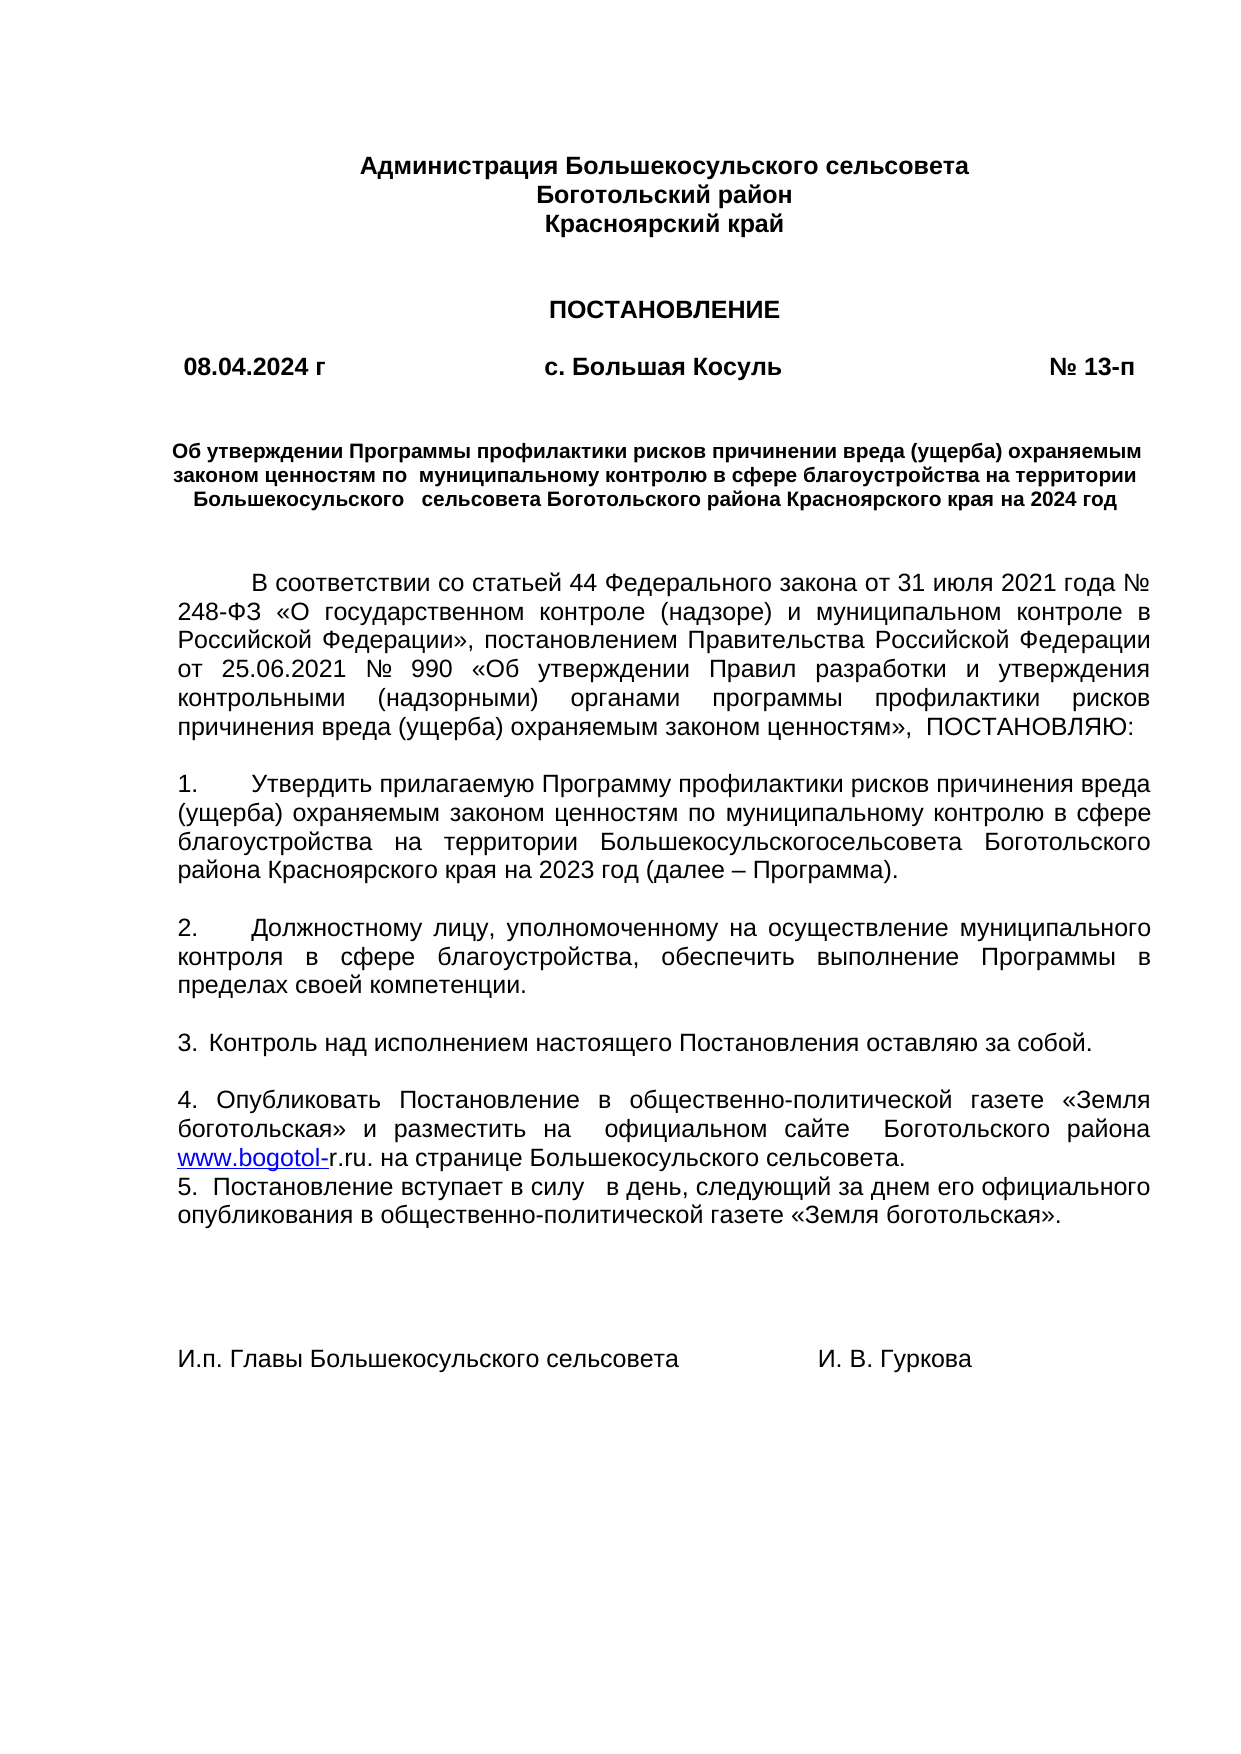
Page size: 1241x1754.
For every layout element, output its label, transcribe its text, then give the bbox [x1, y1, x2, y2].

title Контроль над исполнением настоящего Постановления оставляю за собой. [177, 1028, 1152, 1057]
text Красноярский край [177, 209, 1152, 237]
text ПОСТАНОВЛЕНИЕ [177, 295, 1152, 324]
list Должностному лицу, уполномоченному на осуществление муниципального контроля в сфере благоустройства, обеспечить выполнение Программы в пределах своей компетенции. [177, 913, 1152, 999]
text Администрация Большекосульского сельсовета [177, 151, 1152, 180]
title Об утверждении Программы профилактики рисков причинении вреда (ущерба) охраняемым законом ценностям по муниципальному контролю в сфере благоустройства на территории Большекосульского сельсовета Боготольского района Красноярского края на 2024 год [158, 439, 1152, 511]
text И.п. Главы Большекосульского сельсовета И. В. Гуркова [177, 1344, 1152, 1373]
text 5. Постановление вступает в силу в день, следующий за днем его официального опубликования в общественно-политической газете «Земля боготольская». [177, 1172, 1152, 1229]
text 4. Опубликовать Постановление в общественно-политической газете «Земля боготольская» и разместить на официальном сайте Боготольского района www.bogotol-r.ru. на странице Большекосульского сельсовета. [177, 1086, 1152, 1172]
title 08.04.2024 г с. Большая Косуль № 13-п [158, 352, 1152, 381]
list Утвердить прилагаемую Программу профилактики рисков причинения вреда (ущерба) охраняемым законом ценностям по муниципальному контролю в сфере благоустройства на территории Большекосульскогосельсовета Боготольского района Красноярского края на 2023 год (далее – Программа). [177, 769, 1152, 884]
text В соответствии со статьей 44 Федерального закона от 31 июля 2021 года № 248-ФЗ «О государственном контроле (надзоре) и муниципальном контроле в Российской Федерации», постановлением Правительства Российской Федерации от 25.06.2021 № 990 «Об утверждении Правил разработки и утверждения контрольными (надзорными) органами программы профилактики рисков причинения вреда (ущерба) охраняемым законом ценностям», ПОСТАНОВЛЯЮ: [177, 568, 1152, 741]
text Боготольский район [177, 180, 1152, 209]
